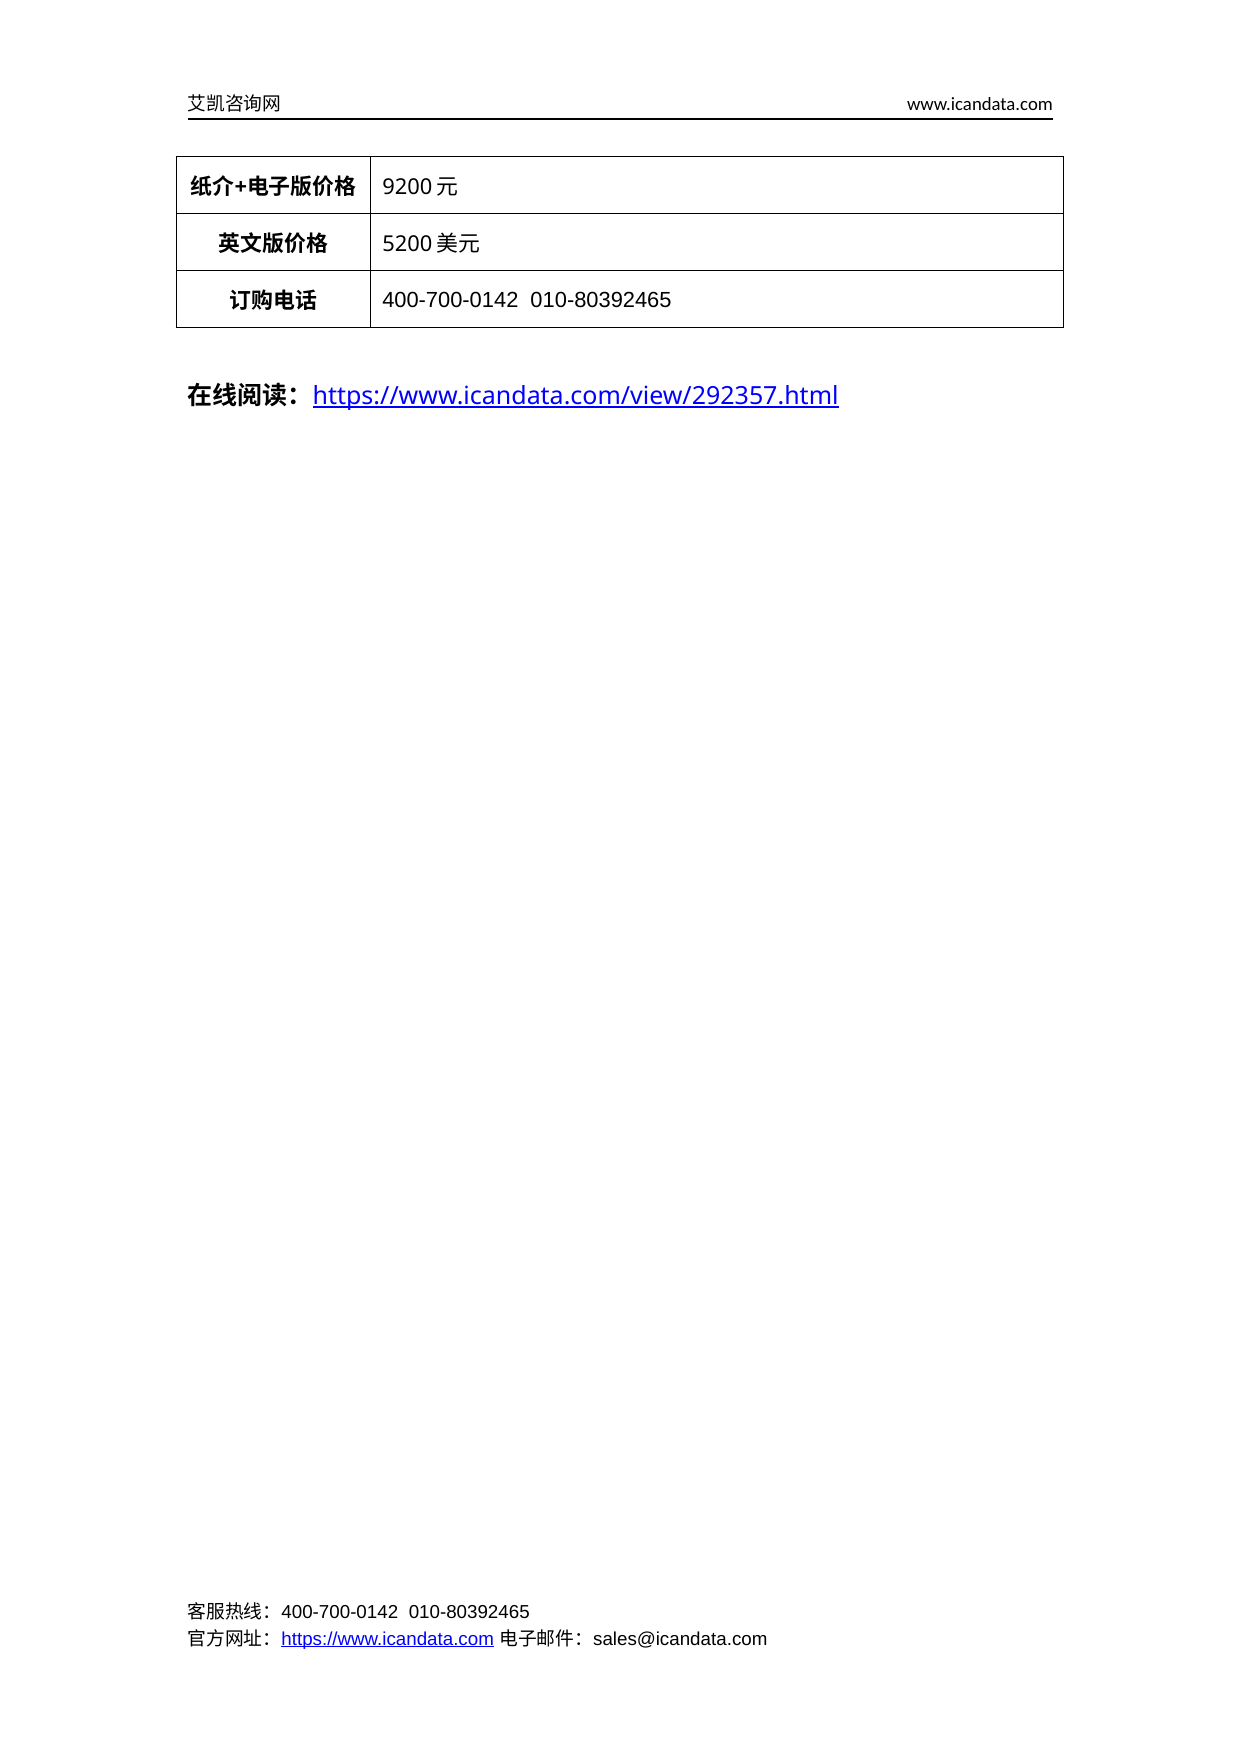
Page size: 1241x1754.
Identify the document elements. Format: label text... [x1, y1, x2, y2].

table_cell 5200美元 [371, 214, 1063, 270]
table_cell 9200元 [371, 157, 1063, 213]
table_cell 纸介+电子版价格 [177, 157, 370, 213]
table_cell 英文版价格 [177, 214, 370, 270]
text 在线阅读：https://www.icandata.com/view/292357.html [187, 361, 1053, 426]
table_cell 400-700-0142 010-80392465 [371, 271, 1063, 327]
table_cell 订购电话 [177, 271, 370, 327]
